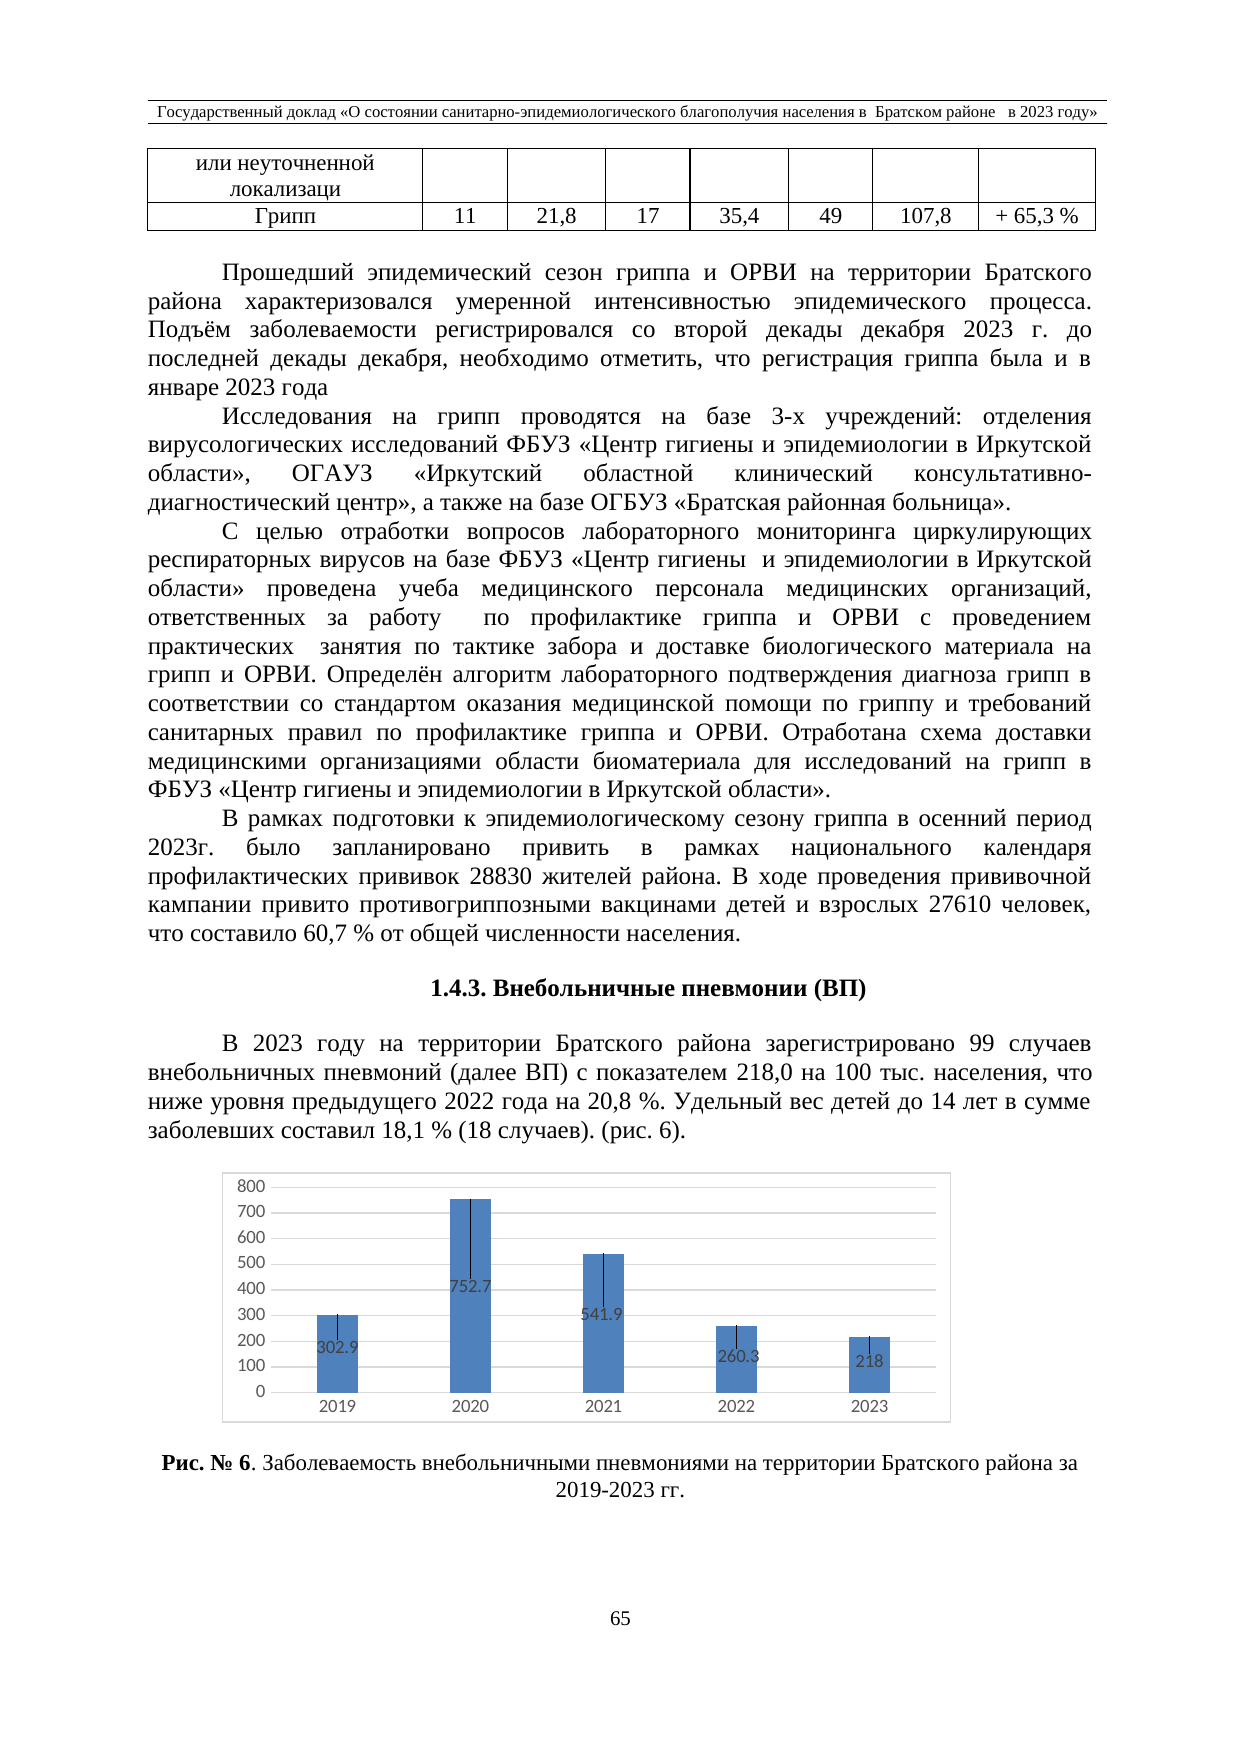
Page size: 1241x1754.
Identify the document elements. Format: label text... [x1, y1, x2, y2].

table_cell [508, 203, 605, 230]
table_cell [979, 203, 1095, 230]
text 1.4.3. Внебольничные пневмонии (ВП) [148, 973, 1092, 1002]
text Исследования на грипп проводятся на базе 3-х учреждений: отделения вирусологических исследований ФБУЗ «Центр гигиены и эпидемиологии в Иркутской области», ОГАУЗ «Иркутский областной клинический консультативно-диагностический центр», а также на базе ОГБУЗ «Братская районная больница». [148, 401, 1092, 516]
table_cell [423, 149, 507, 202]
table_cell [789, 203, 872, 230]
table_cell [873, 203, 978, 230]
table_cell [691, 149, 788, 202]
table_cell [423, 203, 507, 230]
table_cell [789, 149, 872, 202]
text Рис. № 6. Заболеваемость внебольничными пневмониями на территории Братского района за 2019-2023 гг. [148, 1449, 1092, 1502]
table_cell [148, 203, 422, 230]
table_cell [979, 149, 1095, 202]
text С целью отработки вопросов лабораторного мониторинга циркулирующих респираторных вирусов на базе ФБУЗ «Центр гигиены и эпидемиологии в Иркутской области» проведена учеба медицинского персонала медицинских организаций, ответственных за работу по профилактике гриппа и ОРВИ с проведением практических занятия по тактике забора и доставке биологического материала на грипп и ОРВИ. Определён алгоритм лабораторного подтверждения диагноза грипп в соответствии со стандартом оказания медицинской помощи по гриппу и требований санитарных правил по профилактике гриппа и ОРВИ. Отработана схема доставки медицинскими организациями области биоматериала для исследований на грипп в ФБУЗ «Центр гигиены и эпидемиологии в Иркутской области». [148, 516, 1092, 803]
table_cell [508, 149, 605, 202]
text Прошедший эпидемический сезон гриппа и ОРВИ на территории Братского района характеризовался умеренной интенсивностью эпидемического процесса. Подъём заболеваемости регистрировался со второй декады декабря 2023 г. до последней декады декабря, необходимо отметить, что регистрация гриппа была и в январе 2023 года [148, 257, 1092, 401]
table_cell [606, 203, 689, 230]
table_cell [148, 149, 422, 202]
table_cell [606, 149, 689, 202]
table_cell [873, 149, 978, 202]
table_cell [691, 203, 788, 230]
text В 2023 году на территории Братского района зарегистрировано 99 случаев внебольничных пневмоний (далее ВП) с показателем 218,0 на 100 тыс. населения, что ниже уровня предыдущего 2022 года на 20,8 %. Удельный вес детей до 14 лет в сумме заболевших составил 18,1 % (18 случаев). (рис. 6). [148, 1028, 1092, 1143]
text В рамках подготовки к эпидемиологическому сезону гриппа в осенний период 2023г. было запланировано привить в рамках национального календаря профилактических прививок 28830 жителей района. В ходе проведения прививочной кампании привито противогриппозными вакцинами детей и взрослых 27610 человек, что составило 60,7 % от общей численности населения. [148, 803, 1092, 947]
